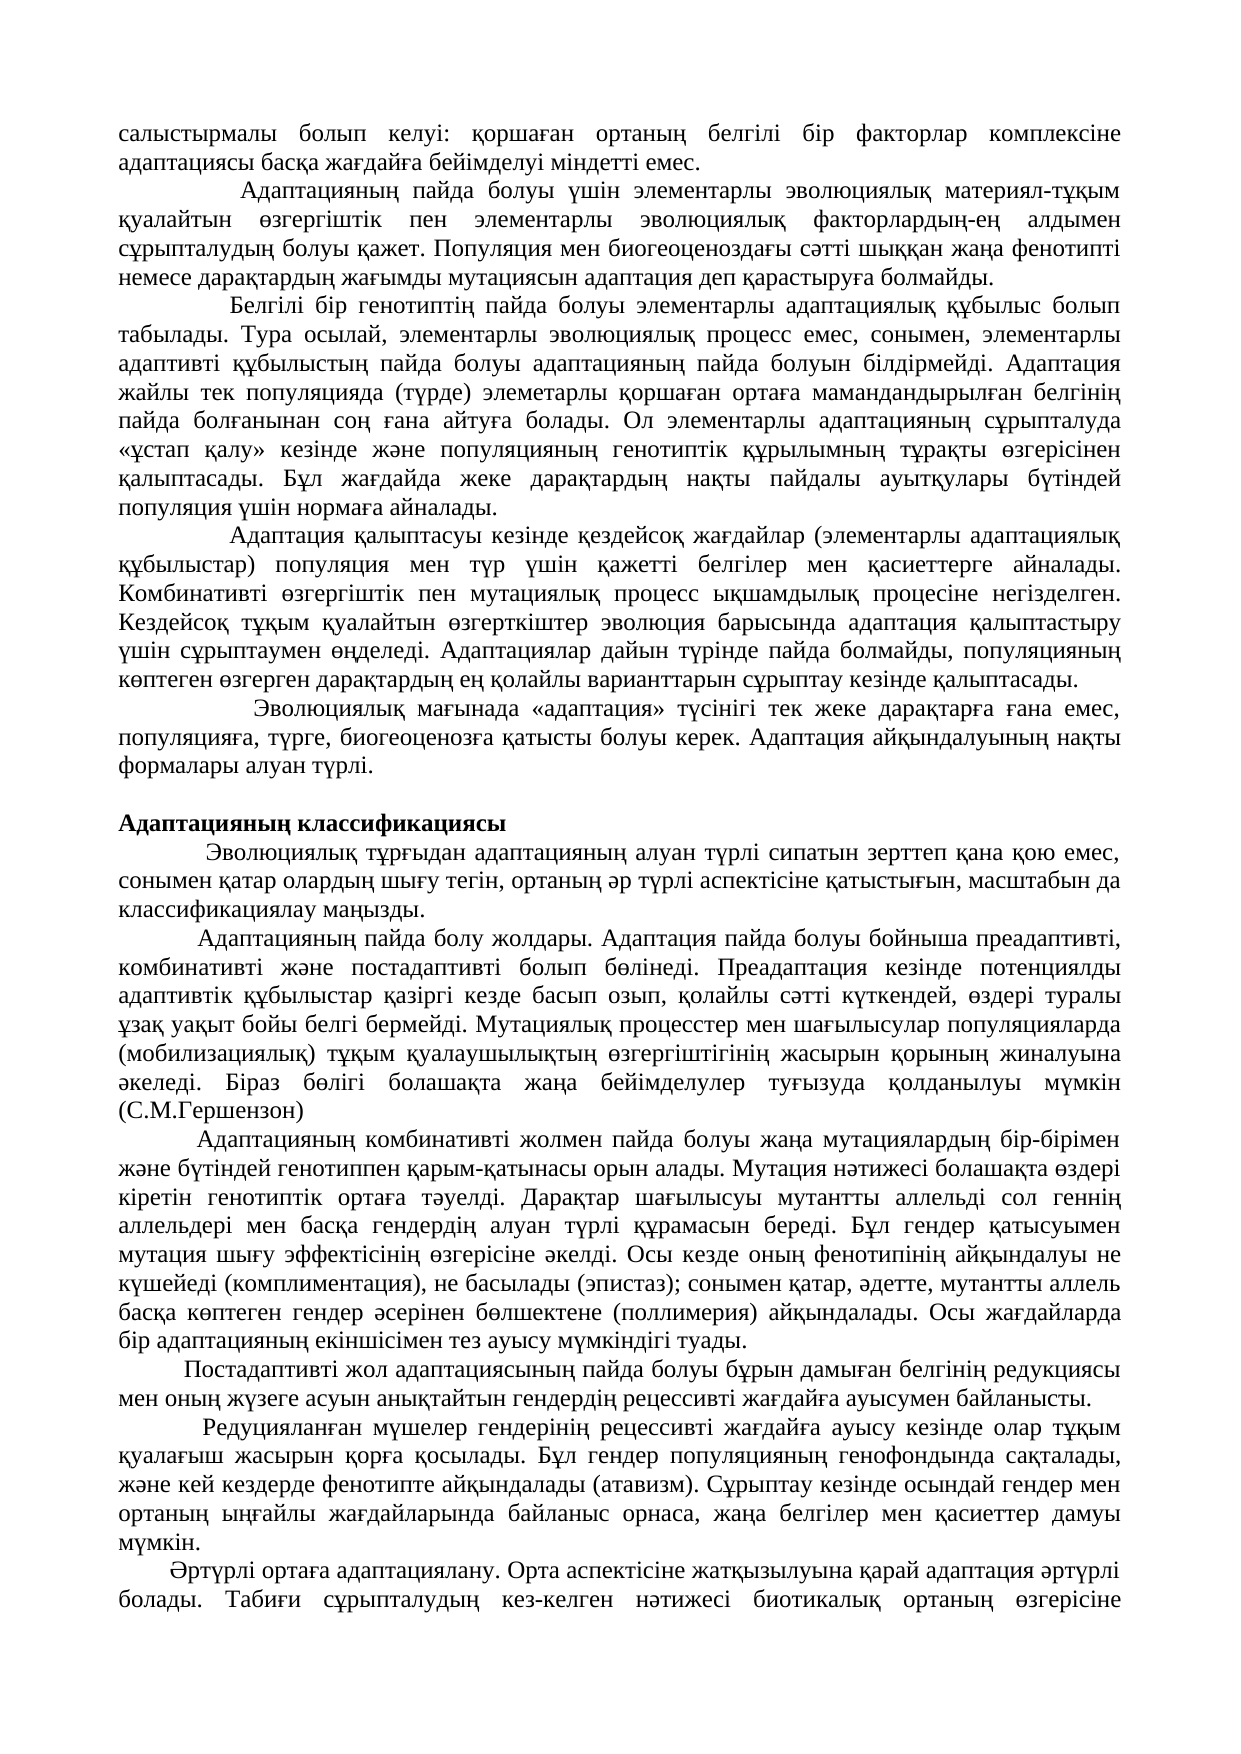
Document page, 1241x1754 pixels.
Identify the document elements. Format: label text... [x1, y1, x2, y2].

text Адаптацияның пайда болу жолдары. Адаптация пайда болуы бойныша преадаптивті, комбинативті және постадаптивті болып бөлінеді. Преадаптация кезінде потенциялды адаптивтік құбылыстар қазіргі кезде басып озып, қолайлы сәтті күткендей, өздері туралы ұзақ уақыт бойы белгі бермейді. Мутациялық процесстер мен шағылысулар популяцияларда (мобилизациялық) тұқым қуалаушылықтың өзгергіштігінің жасырын қорының жиналуына әкеледі. Біраз бөлігі болашақта жаңа бейімделулер туғызуда қолданылуы мүмкін (С.М.Гершензон) [118, 923, 1122, 1124]
text Адаптация қалыптасуы кезінде қездейсоқ жағдайлар (элементарлы адаптациялық құбылыстар) популяция мен түр үшін қажетті белгілер мен қасиеттерге айналады. Комбинативті өзгергіштік пен мутациялық процесс ықшамдылық процесіне негізделген. Кездейсоқ тұқым қуалайтын өзгерткіштер эволюция барысында адаптация қалыптастыру үшін сұрыптаумен өңделеді. Адаптациялар дайын түрінде пайда болмайды, популяцияның көптеген өзгерген дарақтардың ең қолайлы варианттарын сұрыптау кезінде қалыптасады. [118, 521, 1122, 693]
text Белгілі бір генотиптің пайда болуы элементарлы адаптациялық құбылыс болып табылады. Тура осылай, элементарлы эволюциялық процесс емес, сонымен, элементарлы адаптивті құбылыстың пайда болуы адаптацияның пайда болуын білдірмейді. Адаптация жайлы тек популяцияда (түрде) элеметарлы қоршаған ортаға мамандандырылған белгінің пайда болғанынан соң ғана айтуға болады. Ол элементарлы адаптацияның сұрыпталуда «ұстап қалу» кезінде және популяцияның генотиптік құрылымның тұрақты өзгерісінен қалыптасады. Бұл жағдайда жеке дарақтардың нақты пайдалы ауытқулары бүтіндей популяция үшін нормаға айналады. [118, 291, 1122, 521]
text Адаптацияның комбинативті жолмен пайда болуы жаңа мутациялардың бір-бірімен және бүтіндей генотиппен қарым-қатынасы орын алады. Мутация нәтижесі болашақта өздері кіретін генотиптік ортаға тәуелді. Дарақтар шағылысуы мутантты аллельді сол геннің аллельдері мен басқа гендердің алуан түрлі құрамасын береді. Бұл гендер қатысуымен мутация шығу эффектісінің өзгерісіне әкелді. Осы кезде оның фенотипінің айқындалуы не күшейеді (комплиментация), не басылады (эпистаз); сонымен қатар, әдетте, мутантты аллель басқа көптеген гендер әсерінен бөлшектене (поллимерия) айқындалады. Осы жағдайларда бір адаптацияның екіншісімен тез ауысу мүмкіндігі туады. [118, 1124, 1122, 1354]
text Эволюциялық мағынада «адаптация» түсінігі тек жеке дарақтарға ғана емес, популяцияға, түрге, биогеоценозға қатысты болуы керек. Адаптация айқындалуының нақты формалары алуан түрлі. [118, 693, 1122, 779]
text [118, 118, 1122, 176]
text Редуцияланған мүшелер гендерінің рецессивті жағдайға ауысу кезінде олар тұқым қуалағыш жасырын қорға қосылады. Бұл гендер популяцияның генофондында сақталады, және кей кездерде фенотипте айқындалады (атавизм). Сұрыптау кезінде осындай гендер мен ортаның ыңғайлы жағдайларында байланыс орнаса, жаңа белгілер мен қасиеттер дамуы мүмкін. [118, 1412, 1122, 1556]
text Эволюциялық тұрғыдан адаптацияның алуан түрлі сипатын зерттеп қана қою емес, сонымен қатар олардың шығу тегін, ортаның әр түрлі аспектісіне қатыстығын, масштабын да классификациялау маңызды. [118, 837, 1122, 923]
text Постадаптивті жол адаптациясының пайда болуы бұрын дамыған белгінің редукциясы мен оның жүзеге асуын анықтайтын гендердің рецессивті жағдайға ауысумен байланысты. [118, 1354, 1122, 1412]
text Адаптацияның пайда болуы үшін элементарлы эволюциялық материял-тұқым қуалайтын өзгергіштік пен элементарлы эволюциялық факторлардың-ең алдымен сұрыпталудың болуы қажет. Популяция мен биогеоценоздағы сәтті шыққан жаңа фенотипті немесе дарақтардың жағымды мутациясын адаптация деп қарастыруға болмайды. [118, 176, 1122, 291]
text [118, 1556, 1122, 1613]
text Адаптацияның классификациясы [118, 808, 1122, 837]
